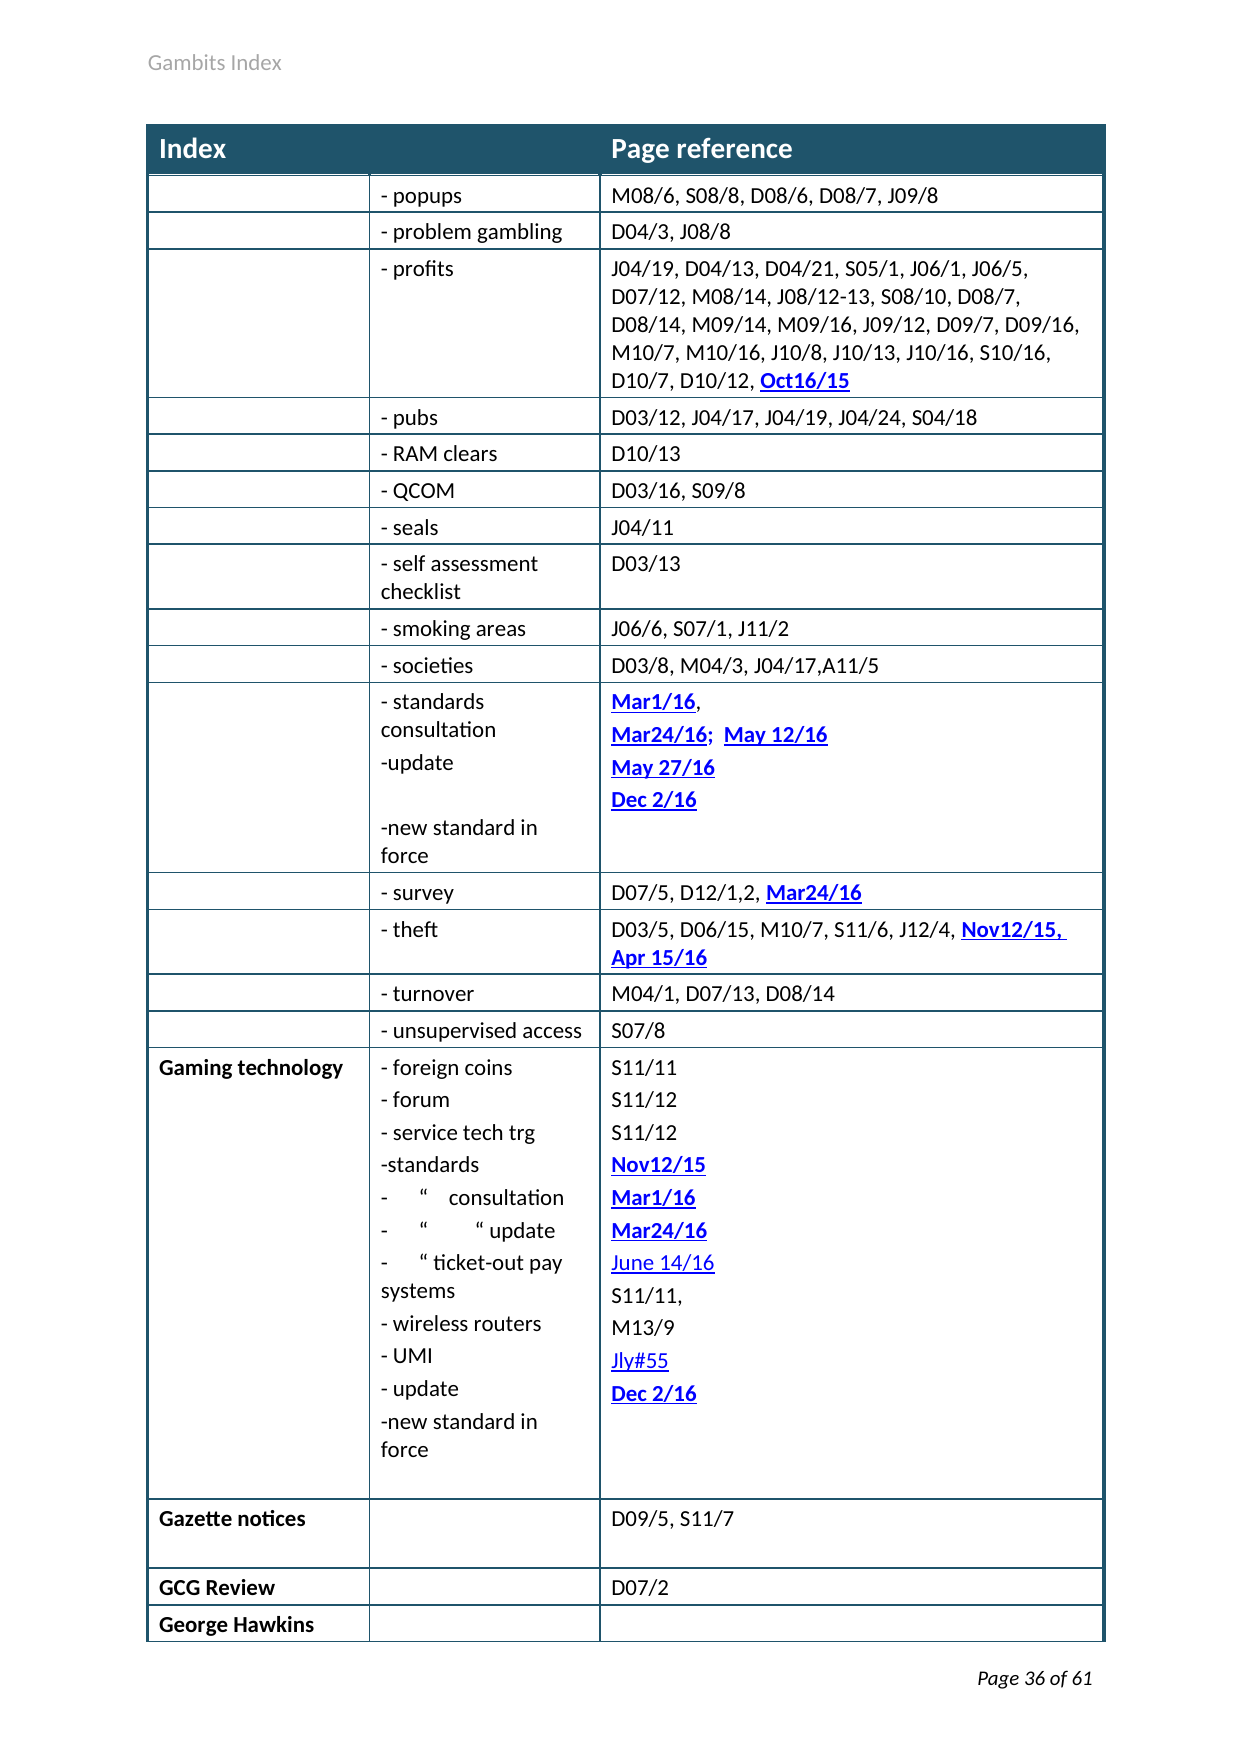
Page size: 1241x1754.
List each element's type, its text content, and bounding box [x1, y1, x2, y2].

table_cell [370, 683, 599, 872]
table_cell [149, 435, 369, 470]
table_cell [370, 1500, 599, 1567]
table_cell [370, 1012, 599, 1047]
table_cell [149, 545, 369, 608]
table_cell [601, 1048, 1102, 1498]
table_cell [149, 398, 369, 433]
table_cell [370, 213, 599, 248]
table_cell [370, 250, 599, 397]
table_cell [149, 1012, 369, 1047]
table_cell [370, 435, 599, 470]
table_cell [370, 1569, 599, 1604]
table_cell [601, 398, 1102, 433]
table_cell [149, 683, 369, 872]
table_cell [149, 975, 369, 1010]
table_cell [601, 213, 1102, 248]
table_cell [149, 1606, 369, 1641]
table_header [371, 126, 598, 174]
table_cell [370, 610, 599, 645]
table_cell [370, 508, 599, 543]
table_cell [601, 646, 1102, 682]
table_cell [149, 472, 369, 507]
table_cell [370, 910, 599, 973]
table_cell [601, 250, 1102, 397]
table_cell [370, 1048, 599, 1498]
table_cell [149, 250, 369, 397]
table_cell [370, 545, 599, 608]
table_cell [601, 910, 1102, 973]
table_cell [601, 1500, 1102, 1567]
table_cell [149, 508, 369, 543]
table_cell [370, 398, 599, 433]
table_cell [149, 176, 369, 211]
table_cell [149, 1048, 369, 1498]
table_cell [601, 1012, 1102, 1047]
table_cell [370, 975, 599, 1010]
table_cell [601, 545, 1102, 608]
table_header Index [149, 126, 368, 174]
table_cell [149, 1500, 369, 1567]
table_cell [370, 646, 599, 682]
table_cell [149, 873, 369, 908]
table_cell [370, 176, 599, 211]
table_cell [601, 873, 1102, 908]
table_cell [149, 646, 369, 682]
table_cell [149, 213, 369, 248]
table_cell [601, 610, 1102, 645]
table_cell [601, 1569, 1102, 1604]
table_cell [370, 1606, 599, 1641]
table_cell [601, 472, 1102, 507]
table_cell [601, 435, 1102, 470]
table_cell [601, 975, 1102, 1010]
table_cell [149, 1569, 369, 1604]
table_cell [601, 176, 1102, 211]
table_header Page reference [602, 126, 1102, 174]
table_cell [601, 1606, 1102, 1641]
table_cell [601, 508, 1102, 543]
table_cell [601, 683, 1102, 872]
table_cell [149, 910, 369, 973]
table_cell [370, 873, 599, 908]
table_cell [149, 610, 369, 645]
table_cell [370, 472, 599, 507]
